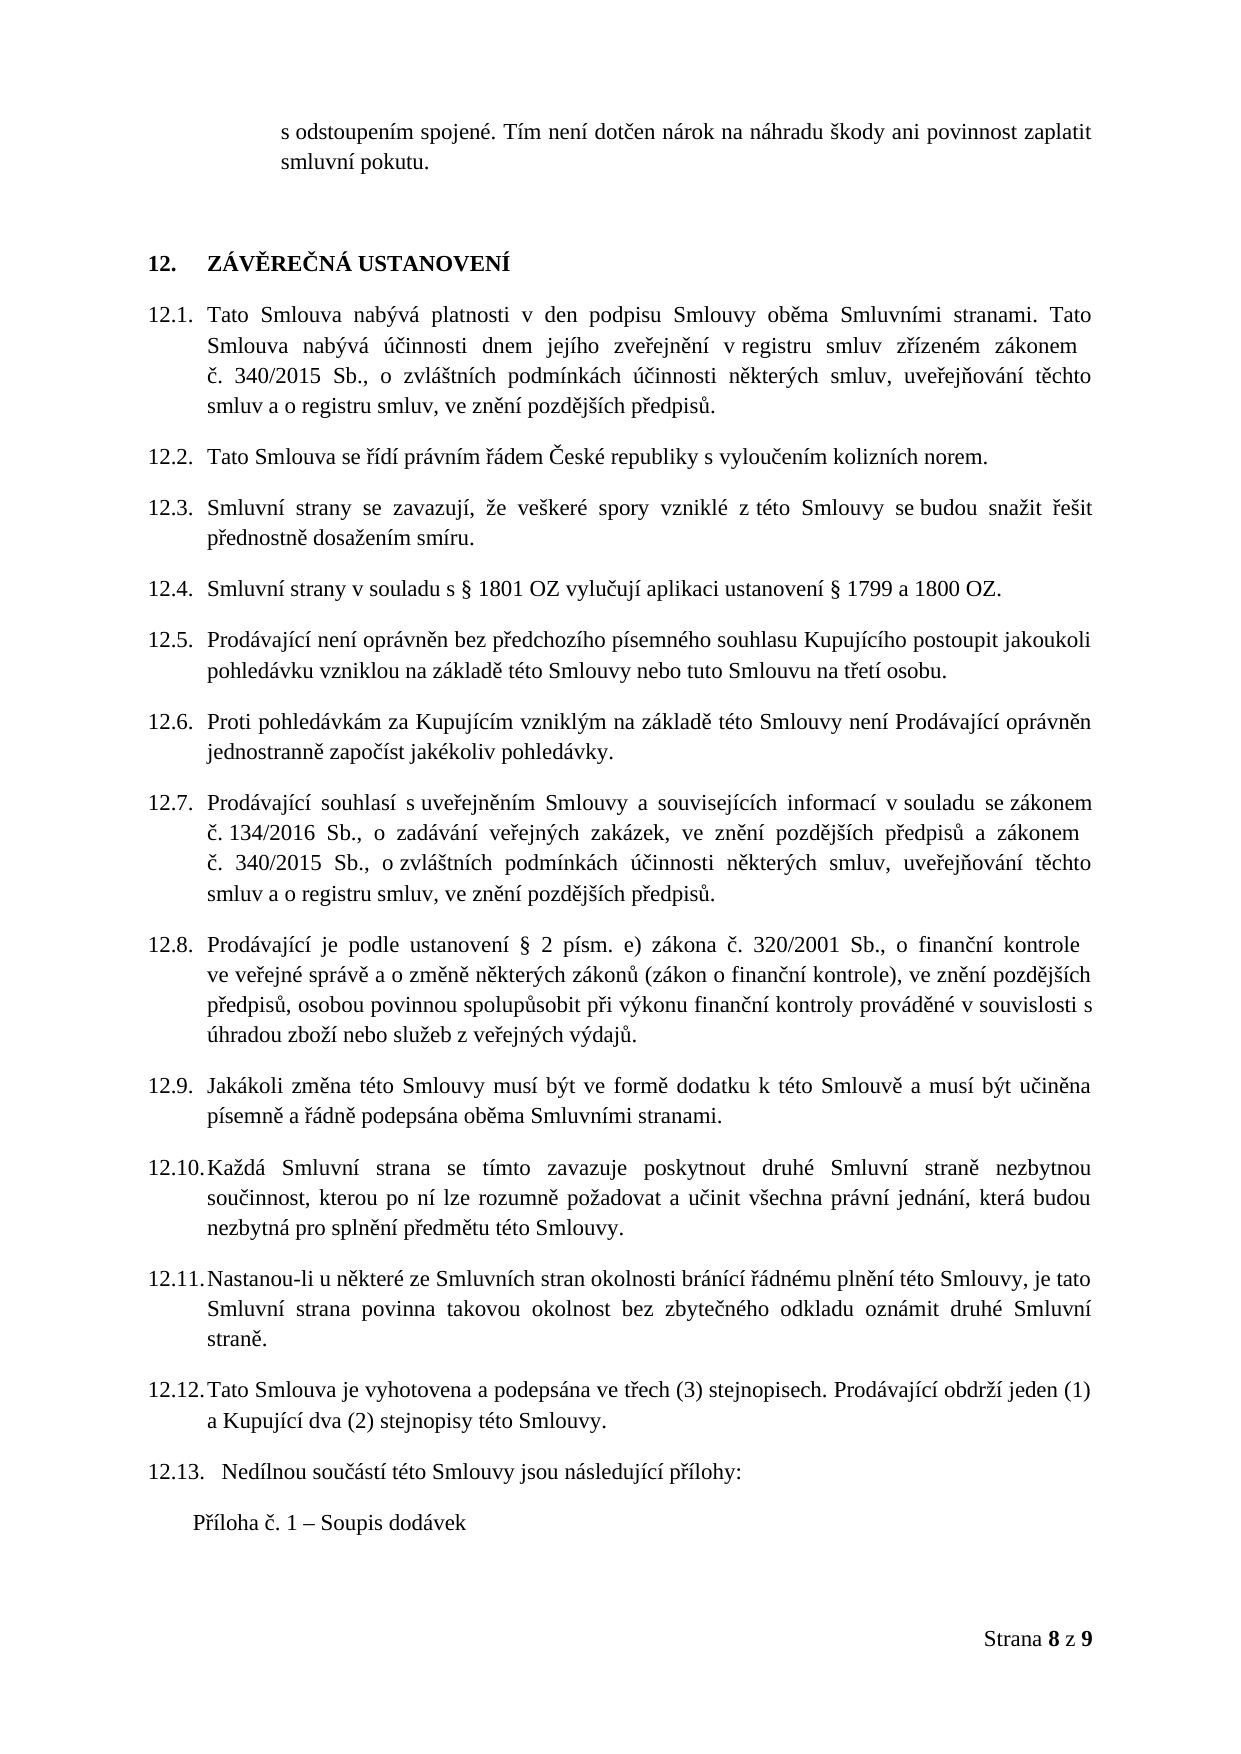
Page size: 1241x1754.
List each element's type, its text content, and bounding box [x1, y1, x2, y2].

list Smluvní strany v souladu s § 1801 OZ vylučují aplikaci ustanovení § 1799 a 1800 OZ. [148, 575, 1092, 602]
list Tato Smlouva se řídí právním řádem České republiky s vyloučením kolizních norem. [148, 443, 1092, 469]
list ZÁVĚREČNÁ USTANOVENÍ [148, 250, 1092, 277]
list Jakákoli změna této Smlouvy musí být ve formě dodatku k této Smlouvě a musí být učiněna písemně a řádně podepsána oběma Smluvními stranami. [148, 1072, 1092, 1129]
list Každá Smluvní strana se tímto zavazuje poskytnout druhé Smluvní straně nezbytnou součinnost, kterou po ní lze rozumně požadovat a učinit všechna právní jednání, která budou nezbytná pro splnění předmětu této Smlouvy. [148, 1153, 1092, 1240]
list Tato Smlouva je vyhotovena a podepsána ve třech (3) stejnopisech. Prodávající obdrží jeden (1) a Kupující dva (2) stejnopisy této Smlouvy. [148, 1376, 1092, 1433]
text Příloha č. 1 – Soupis dodávek [193, 1509, 1092, 1535]
list Nedílnou součástí této Smlouvy jsou následující přílohy: [148, 1458, 1092, 1484]
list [207, 118, 1092, 175]
list Proti pohledávkám za Kupujícím vzniklým na základě této Smlouvy není Prodávající oprávněn jednostranně započíst jakékoliv pohledávky. [148, 708, 1092, 764]
list Prodávající souhlasí s uveřejněním Smlouvy a souvisejících informací v souladu se zákonem č. 134/2016 Sb., o zadávání veřejných zakázek, ve znění pozdějších předpisů a zákonem č. 340/2015 Sb., o zvláštních podmínkách účinnosti některých smluv, uveřejňování těchto smluv a o registru smluv, ve znění pozdějších předpisů. [148, 789, 1092, 906]
list Tato Smlouva nabývá platnosti v den podpisu Smlouvy oběma Smluvními stranami. Tato Smlouva nabývá účinnosti dnem jejího zveřejnění v registru smluv zřízeném zákonem č. 340/2015 Sb., o zvláštních podmínkách účinnosti některých smluv, uveřejňování těchto smluv a o registru smluv, ve znění pozdějších předpisů. [148, 301, 1092, 418]
list Nastanou-li u některé ze Smluvních stran okolnosti bránící řádnému plnění této Smlouvy, je tato Smluvní strana povinna takovou okolnost bez zbytečného odkladu oznámit druhé Smluvní straně. [148, 1265, 1092, 1352]
list Prodávající je podle ustanovení § 2 písm. e) zákona č. 320/2001 Sb., o finanční kontrole ve veřejné správě a o změně některých zákonů (zákon o finanční kontrole), ve znění pozdějších předpisů, osobou povinnou spolupůsobit při výkonu finanční kontroly prováděné v souvislosti s úhradou zboží nebo služeb z veřejných výdajů. [148, 931, 1092, 1048]
list Smluvní strany se zavazují, že veškeré spory vzniklé z této Smlouvy se budou snažit řešit přednostně dosažením smíru. [148, 494, 1092, 551]
list Prodávající není oprávněn bez předchozího písemného souhlasu Kupujícího postoupit jakoukoli pohledávku vzniklou na základě této Smlouvy nebo tuto Smlouvu na třetí osobu. [148, 626, 1092, 683]
